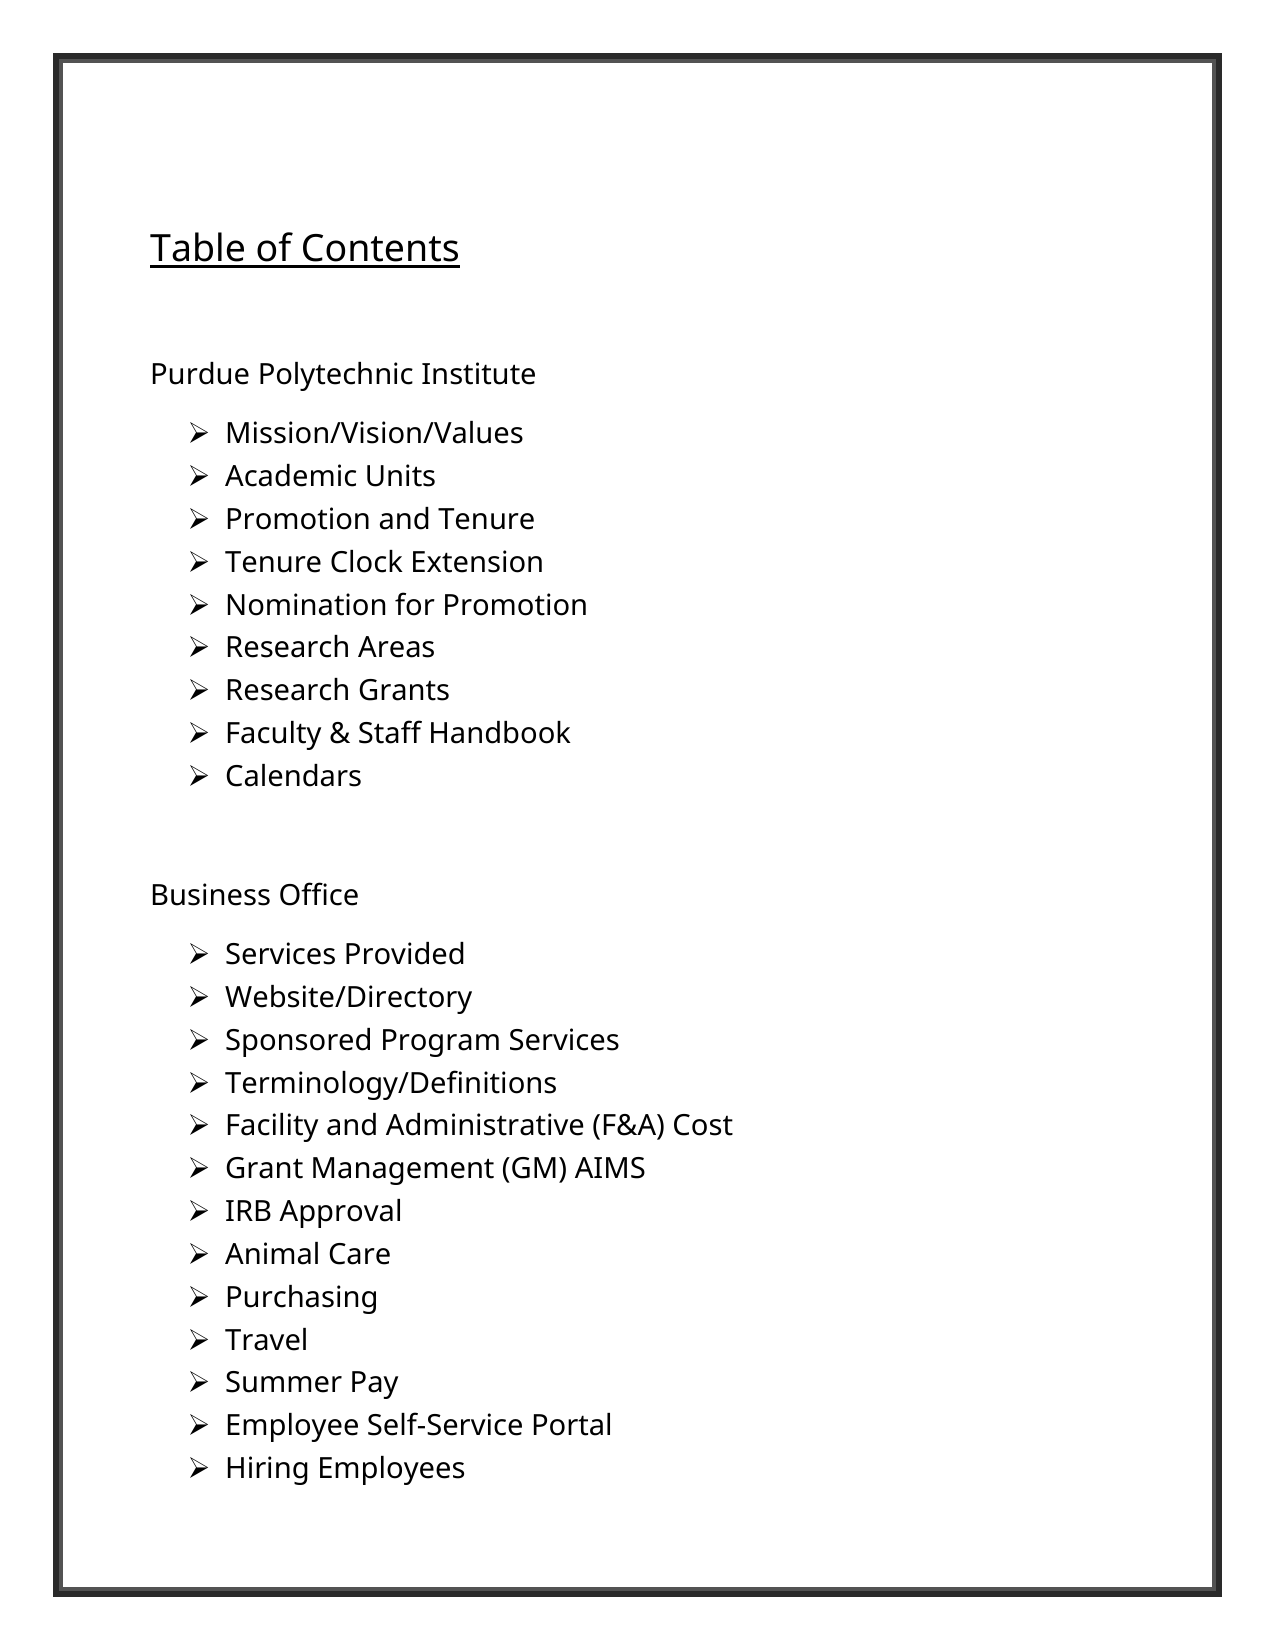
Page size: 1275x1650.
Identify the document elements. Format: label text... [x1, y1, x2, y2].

list Summer Pay [187, 1362, 1125, 1401]
list Employee Self-Service Portal [187, 1404, 1125, 1444]
list Calendars [187, 755, 1125, 795]
list Grant Management (GM) AIMS [187, 1147, 1125, 1187]
list Website/Directory [187, 976, 1125, 1016]
list Nomination for Promotion [187, 584, 1125, 623]
list Terminology/Definitions [187, 1062, 1125, 1102]
list Hiring Employees [187, 1447, 1125, 1487]
list Faculty & Staff Handbook [187, 712, 1125, 752]
list IRB Approval [187, 1190, 1125, 1230]
list Facility and Administrative (F&A) Cost [187, 1105, 1125, 1144]
list Purchasing [187, 1276, 1125, 1316]
list Research Areas [187, 627, 1125, 666]
list Promotion and Tenure [187, 498, 1125, 538]
list Research Grants [187, 669, 1125, 709]
text Purdue Polytechnic Institute [150, 353, 1125, 393]
list Travel [187, 1319, 1125, 1358]
list Mission/Vision/Values [187, 412, 1125, 452]
list Sponsored Program Services [187, 1019, 1125, 1059]
text Business Office [150, 874, 1125, 914]
list Academic Units [187, 455, 1125, 495]
list Tenure Clock Extension [187, 541, 1125, 581]
list Animal Care [187, 1233, 1125, 1273]
list Services Provided [187, 933, 1125, 973]
text Table of Contents [150, 222, 1125, 273]
